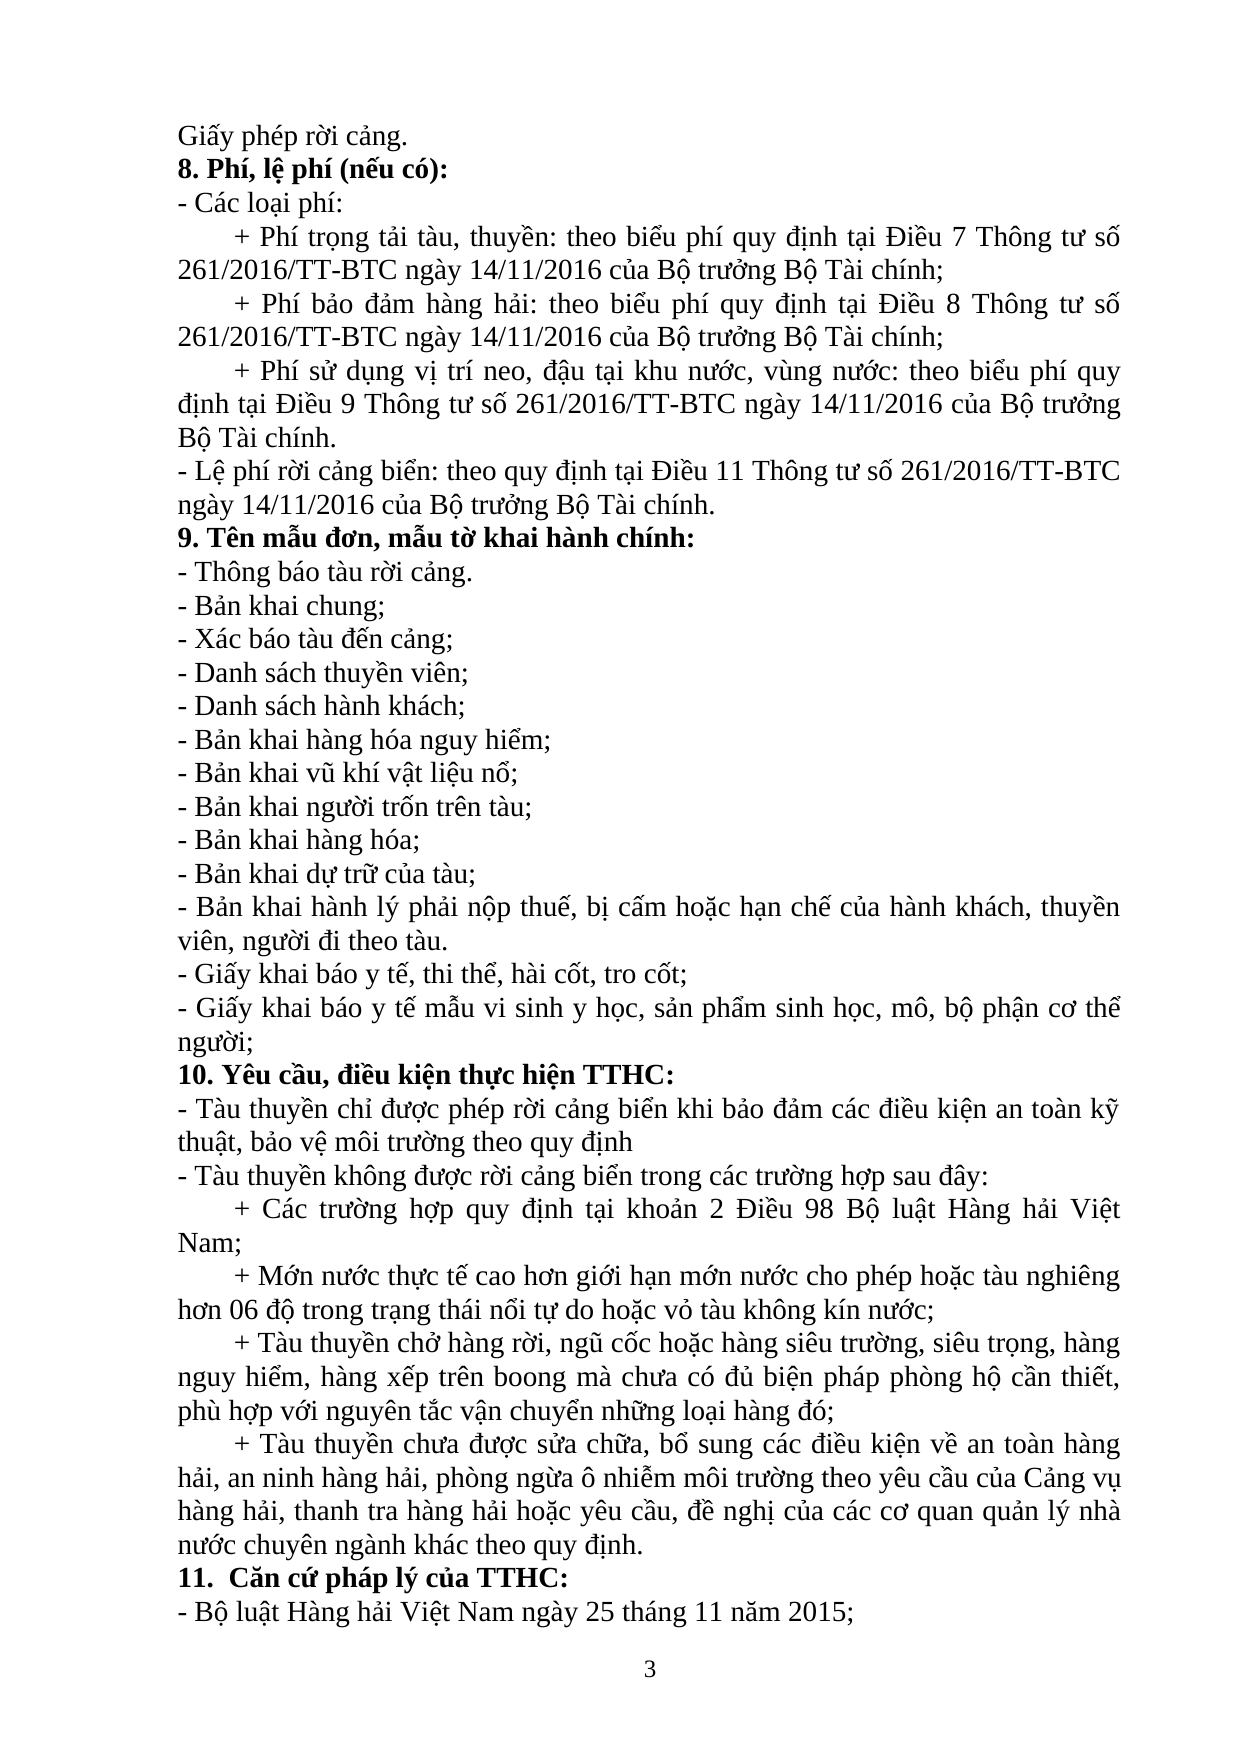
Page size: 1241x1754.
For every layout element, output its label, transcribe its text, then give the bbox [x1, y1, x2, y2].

text 11. Căn cứ pháp lý của TTHC: [177, 1560, 1122, 1594]
text - Bản khai hành lý phải nộp thuế, bị cấm hoặc hạn chế của hành khách, thuyền viên, người đi theo tàu. [177, 889, 1122, 957]
text - Xác báo tàu đến cảng; [177, 621, 1122, 655]
text - Bản khai hàng hóa nguy hiểm; [177, 722, 1122, 755]
text - Các loại phí: [177, 185, 1122, 219]
text - Danh sách hành khách; [177, 688, 1122, 722]
text + Phí sử dụng vị trí neo, đậu tại khu nước, vùng nước: theo biểu phí quy định tại Điều 9 Thông tư số 261/2016/TT-BTC ngày 14/11/2016 của Bộ trưởng Bộ Tài chính. [177, 353, 1122, 453]
text - Bản khai người trốn trên tàu; [177, 789, 1122, 822]
text - Bộ luật Hàng hải Việt Nam ngày 25 tháng 11 năm 2015; [177, 1594, 1122, 1627]
text - Bản khai dự trữ của tàu; [177, 856, 1122, 889]
text - Tàu thuyền không được rời cảng biển trong các trường hợp sau đây: [177, 1158, 1122, 1191]
text - Danh sách thuyền viên; [177, 655, 1122, 688]
text Giấy phép rời cảng. [177, 118, 1122, 152]
text + Phí bảo đảm hàng hải: theo biểu phí quy định tại Điều 8 Thông tư số 261/2016/TT-BTC ngày 14/11/2016 của Bộ trưởng Bộ Tài chính; [177, 286, 1122, 353]
text + Mớn nước thực tế cao hơn giới hạn mớn nước cho phép hoặc tàu nghiêng hơn 06 độ trong trạng thái nổi tự do hoặc vỏ tàu không kín nước; [177, 1258, 1122, 1326]
text - Bản khai chung; [177, 588, 1122, 621]
text + Phí trọng tải tàu, thuyền: theo biểu phí quy định tại Điều 7 Thông tư số 261/2016/TT-BTC ngày 14/11/2016 của Bộ trưởng Bộ Tài chính; [177, 219, 1122, 286]
text + Tàu thuyền chở hàng rời, ngũ cốc hoặc hàng siêu trường, siêu trọng, hàng nguy hiểm, hàng xếp trên boong mà chưa có đủ biện pháp phòng hộ cần thiết, phù hợp với nguyên tắc vận chuyển những loại hàng đó; [177, 1326, 1122, 1426]
text 9. Tên mẫu đơn, mẫu tờ khai hành chính: [177, 521, 1122, 554]
text + Các trường hợp quy định tại khoản 2 Điều 98 Bộ luật Hàng hải Việt Nam; [177, 1191, 1122, 1258]
text - Thông báo tàu rời cảng. [177, 554, 1122, 588]
text - Tàu thuyền chỉ được phép rời cảng biển khi bảo đảm các điều kiện an toàn kỹ thuật, bảo vệ môi trường theo quy định [177, 1091, 1122, 1158]
text + Tàu thuyền chưa được sửa chữa, bổ sung các điều kiện về an toàn hàng hải, an ninh hàng hải, phòng ngừa ô nhiễm môi trường theo yêu cầu của Cảng vụ hàng hải, thanh tra hàng hải hoặc yêu cầu, đề nghị của các cơ quan quản lý nhà nước chuyên ngành khác theo quy định. [177, 1426, 1122, 1560]
text 8. Phí, lệ phí (nếu có): [177, 152, 1122, 185]
text - Bản khai hàng hóa; [177, 822, 1122, 856]
text - Lệ phí rời cảng biển: theo quy định tại Điều 11 Thông tư số 261/2016/TT-BTC ngày 14/11/2016 của Bộ trưởng Bộ Tài chính. [177, 453, 1122, 521]
text 10. Yêu cầu, điều kiện thực hiện TTHC: [177, 1057, 1122, 1091]
text - Bản khai vũ khí vật liệu nổ; [177, 755, 1122, 789]
text - Giấy khai báo y tế mẫu vi sinh y học, sản phẩm sinh học, mô, bộ phận cơ thể người; [177, 990, 1122, 1057]
text - Giấy khai báo y tế, thi thể, hài cốt, tro cốt; [177, 957, 1122, 990]
